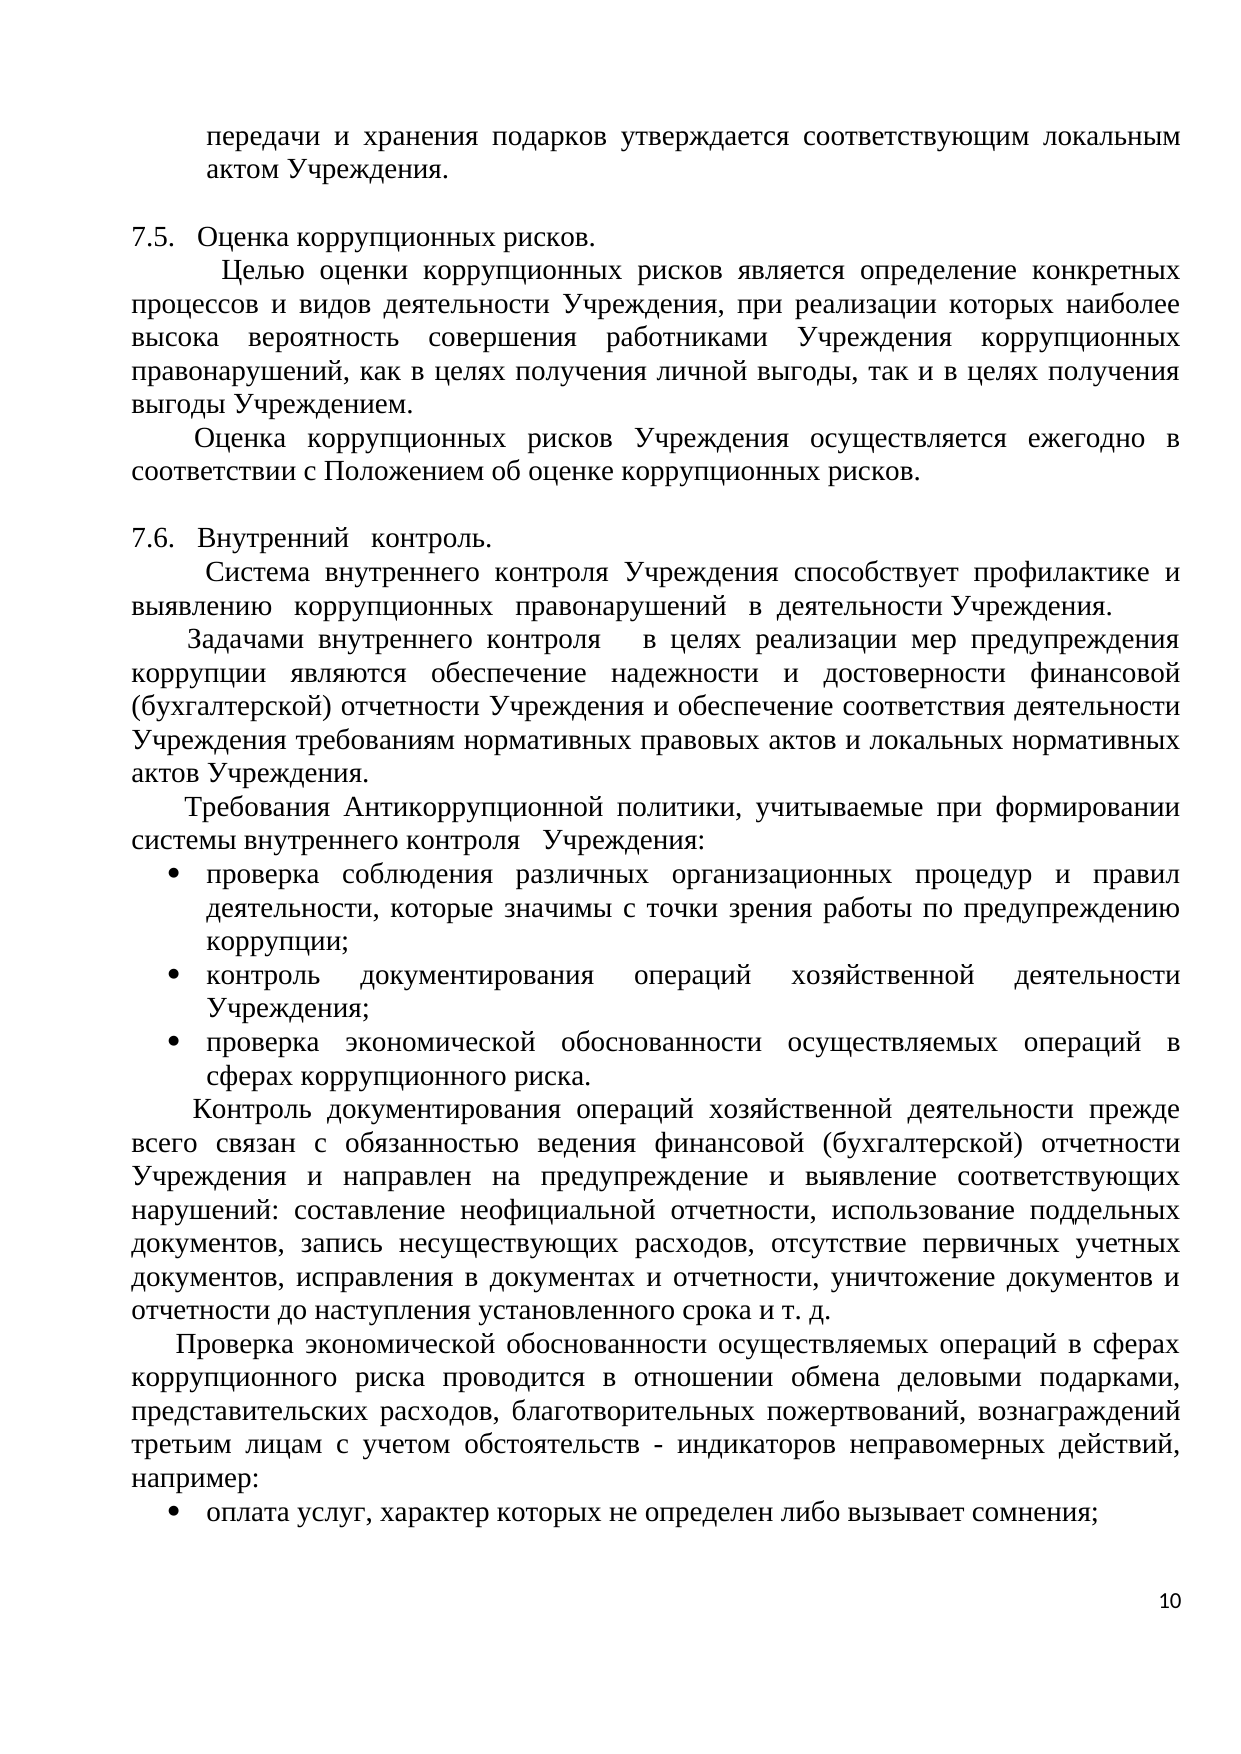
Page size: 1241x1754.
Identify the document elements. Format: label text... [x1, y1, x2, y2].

text 7.5. Оценка коррупционных рисков. [131, 219, 1181, 252]
text Задачами внутреннего контроля в целях реализации мер предупреждения коррупции являются обеспечение надежности и достоверности финансовой (бухгалтерской) отчетности Учреждения и обеспечение соответствия деятельности Учреждения требованиям нормативных правовых актов и локальных нормативных актов Учреждения. [131, 621, 1181, 789]
text Контроль документирования операций хозяйственной деятельности прежде всего связан с обязанностью ведения финансовой (бухгалтерской) отчетности Учреждения и направлен на предупреждение и выявление соответствующих нарушений: составление неофициальной отчетности, использование поддельных документов, запись несуществующих расходов, отсутствие первичных учетных документов, исправления в документах и отчетности, уничтожение документов и отчетности до наступления установленного срока и т. д. [131, 1091, 1181, 1326]
list оплата услуг, характер которых не определен либо вызывает сомнения; [169, 1494, 1181, 1527]
text Оценка коррупционных рисков Учреждения осуществляется ежегодно в соответствии с Положением об оценке коррупционных рисков. [131, 420, 1181, 487]
text Требования Антикоррупционной политики, учитываемые при формировании системы внутреннего контроля Учреждения: [131, 789, 1181, 856]
list проверка экономической обоснованности осуществляемых операций в сферах коррупционного риска. [169, 1024, 1181, 1091]
text Система внутреннего контроля Учреждения способствует профилактике и выявлению коррупционных правонарушений в деятельности Учреждения. [131, 554, 1181, 621]
list проверка соблюдения различных организационных процедур и правил деятельности, которые значимы с точки зрения работы по предупреждению коррупции; [169, 856, 1181, 957]
text Целью оценки коррупционных рисков является определение конкретных процессов и видов деятельности Учреждения, при реализации которых наиболее высока вероятность совершения работниками Учреждения коррупционных правонарушений, как в целях получения личной выгоды, так и в целях получения выгоды Учреждением. [131, 252, 1181, 420]
list контроль документирования операций хозяйственной деятельности Учреждения; [169, 957, 1181, 1024]
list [169, 118, 1181, 185]
text Проверка экономической обоснованности осуществляемых операций в сферах коррупционного риска проводится в отношении обмена деловыми подарками, представительских расходов, благотворительных пожертвований, вознаграждений третьим лицам с учетом обстоятельств - индикаторов неправомерных действий, например: [131, 1326, 1181, 1494]
text 7.6. Внутренний контроль. [131, 521, 1181, 554]
